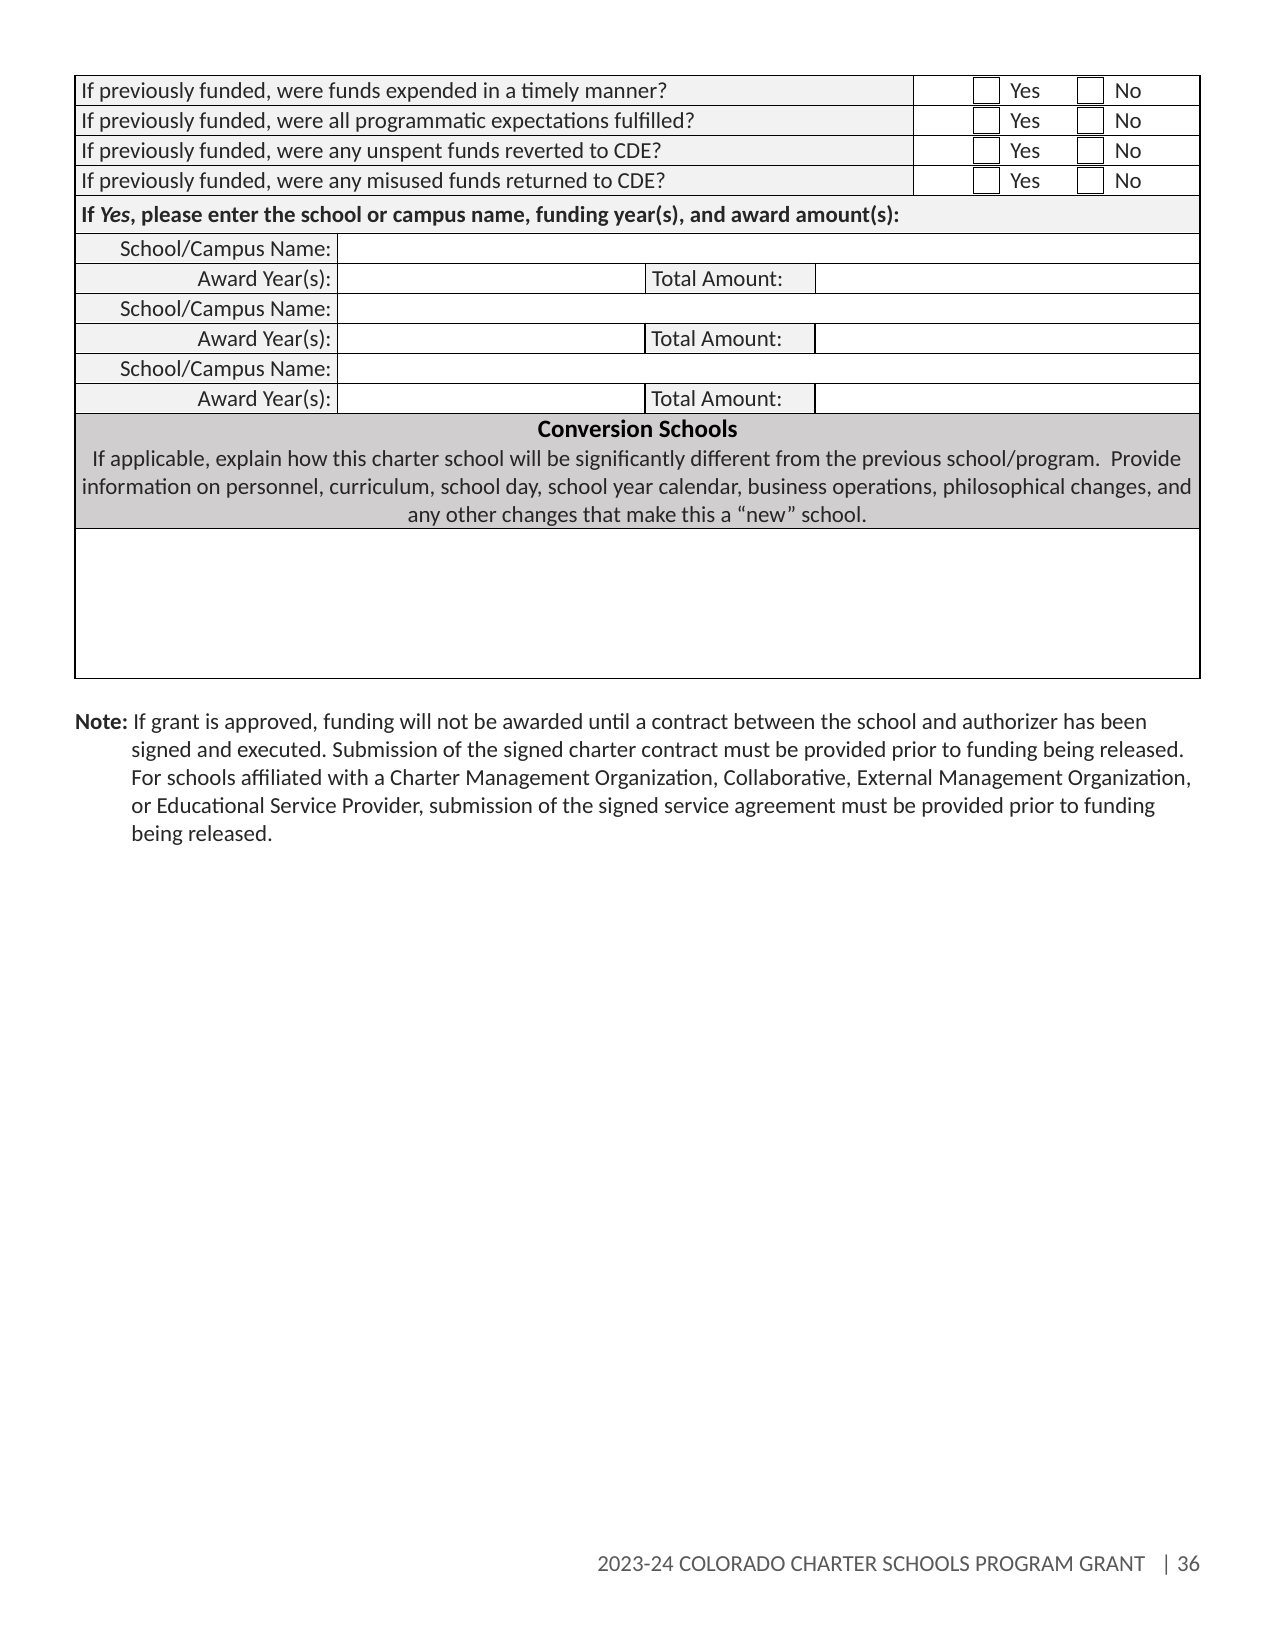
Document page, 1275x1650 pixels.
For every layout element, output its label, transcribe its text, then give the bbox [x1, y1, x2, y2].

table_cell [338, 384, 644, 412]
table_cell Yes No [914, 136, 1199, 165]
table_cell [816, 384, 1199, 412]
table_cell [76, 529, 1199, 678]
table_cell Total Amount: [646, 264, 815, 292]
table_cell [338, 234, 1199, 262]
table_cell Conversion Schools If applicable, explain how this charter school will be significantly different from the previous school/program. Provide information on personnel, curriculum, school day, school year calendar, business operations, philosophical changes, and any other changes that make this a “new” school. [76, 414, 1199, 528]
table_cell School/Campus Name: [76, 234, 337, 262]
table_cell [338, 324, 644, 352]
table_cell Award Year(s): [76, 324, 337, 352]
table_cell If previously funded, were any unspent funds reverted to CDE? [76, 136, 913, 165]
table_cell If previously funded, were funds expended in a timely manner? [76, 76, 913, 105]
table_cell Award Year(s): [76, 264, 337, 292]
table_cell School/Campus Name: [76, 354, 337, 382]
table_cell [816, 264, 1199, 292]
table_cell Yes No [914, 166, 1199, 195]
table_cell [816, 324, 1199, 352]
table_cell [338, 264, 645, 292]
table_cell If Yes, please enter the school or campus name, funding year(s), and award amount(s): [76, 196, 1199, 232]
table_cell Yes No [914, 106, 1199, 135]
table_cell [338, 354, 1199, 382]
table_cell Total Amount: [646, 324, 814, 352]
table_cell Yes No [914, 76, 1199, 105]
table_cell Total Amount: [646, 384, 814, 412]
text Note: If grant is approved, funding will not be awarded until a contract between the school and authorizer has been signed and executed. Submission of the signed charter contract must be provided prior to funding being released. For schools affiliated with a Charter Management Organization, Collaborative, External Management Organization, or Educational Service Provider, submission of the signed service agreement must be provided prior to funding being released. [75, 707, 1200, 847]
table_cell If previously funded, were all programmatic expectations fulfilled? [76, 106, 913, 135]
table_cell If previously funded, were any misused funds returned to CDE? [76, 166, 913, 195]
table_cell [338, 294, 1199, 322]
table_cell Award Year(s): [76, 384, 337, 412]
table_cell School/Campus Name: [76, 294, 337, 322]
